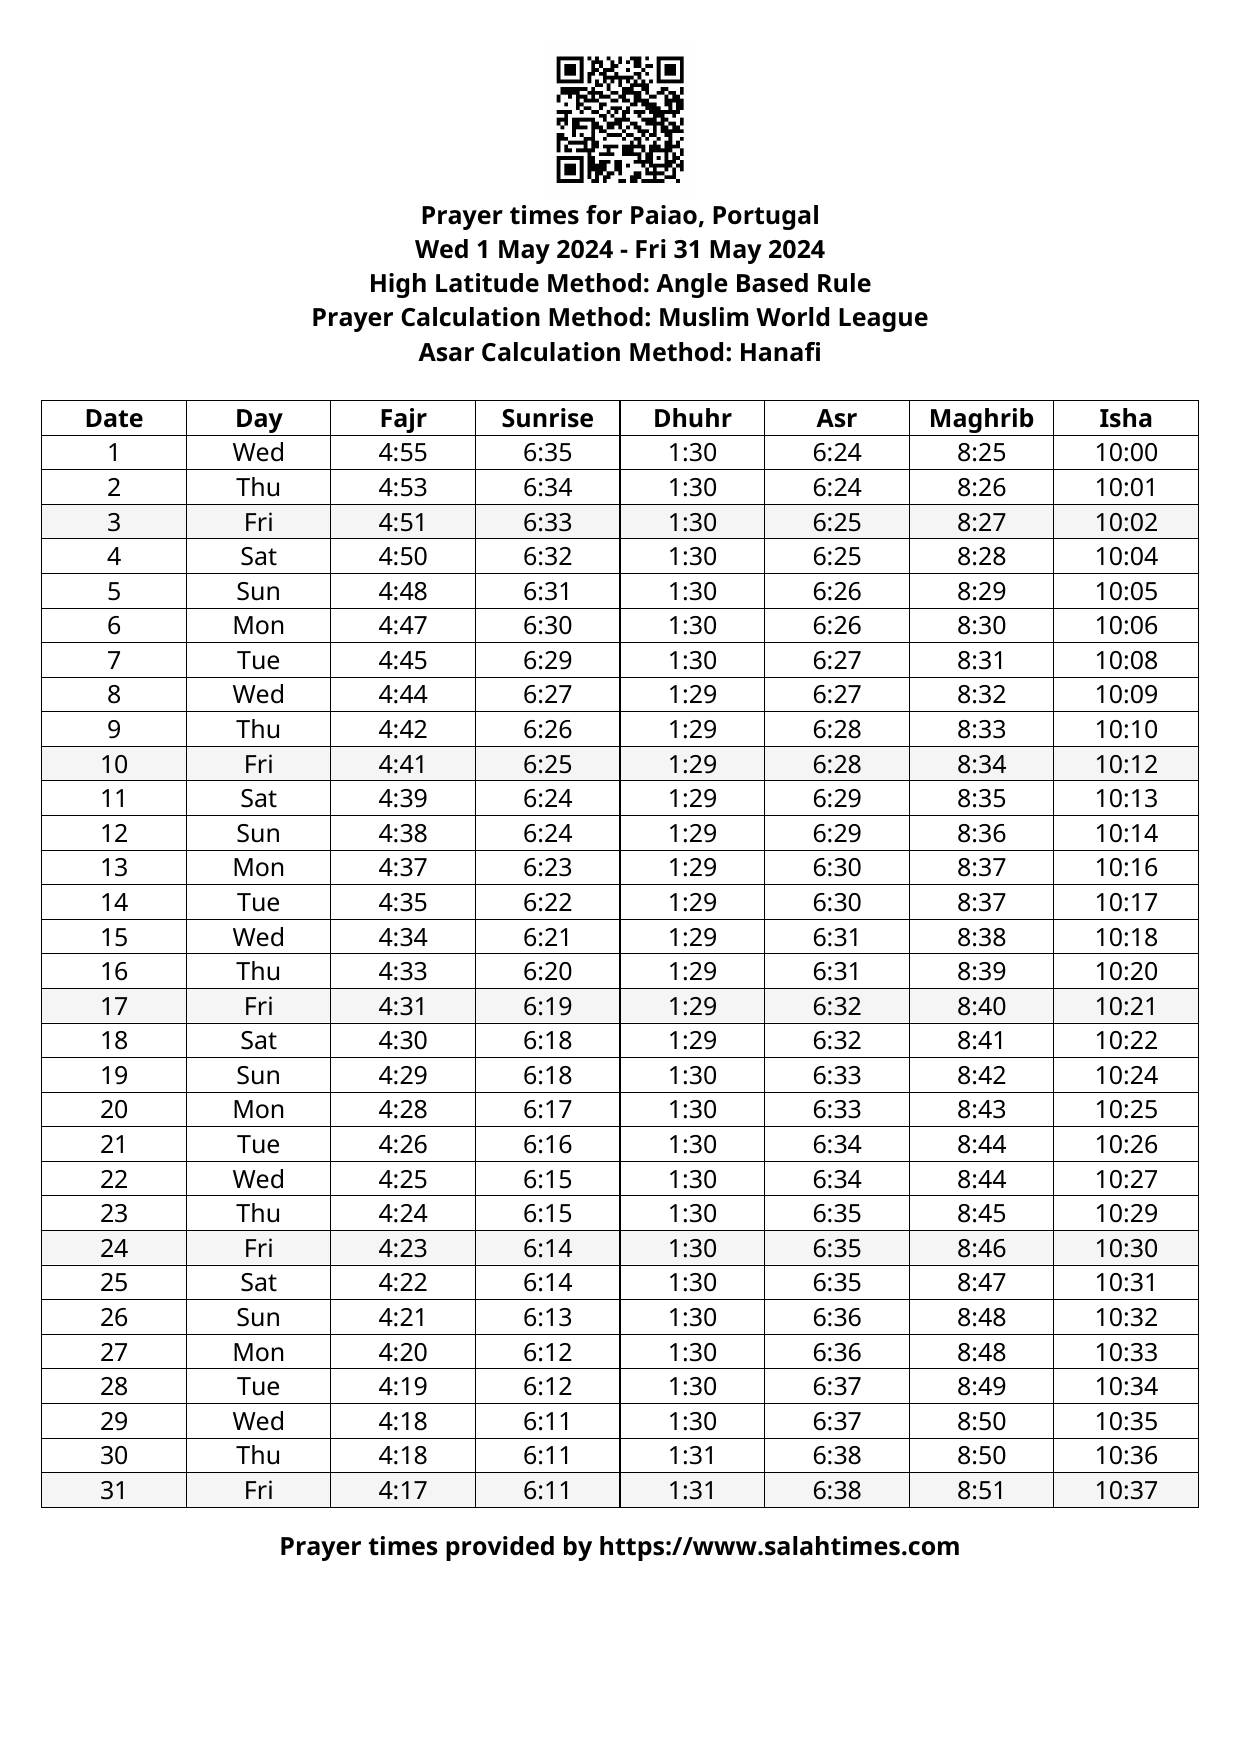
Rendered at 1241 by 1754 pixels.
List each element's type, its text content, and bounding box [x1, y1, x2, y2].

table_cell 26 [42, 1300, 186, 1334]
table_cell 10:25 [1054, 1093, 1198, 1126]
table_cell 6:31 [765, 954, 909, 988]
table_cell 6:33 [476, 505, 619, 538]
table_cell 6:24 [765, 470, 909, 504]
table_cell Mon [187, 1335, 330, 1368]
table_cell 6:30 [765, 885, 909, 919]
table_cell 6 [42, 609, 186, 642]
table_cell 4:41 [331, 747, 475, 780]
table_cell 6:15 [476, 1196, 619, 1230]
table_cell 1:30 [621, 574, 764, 607]
table_cell 1:30 [621, 1335, 764, 1368]
table_cell 1:29 [621, 747, 764, 780]
table_cell Sun [187, 816, 330, 849]
table_cell 6:36 [765, 1335, 909, 1368]
table_cell 10:32 [1054, 1300, 1198, 1334]
table_cell Wed [187, 1162, 330, 1195]
table_cell Thu [187, 712, 330, 746]
table_cell Wed [187, 678, 330, 711]
table_cell 6:28 [765, 747, 909, 780]
table_cell Sat [187, 1024, 330, 1057]
table_cell 10:10 [1054, 712, 1198, 746]
table_cell 10:20 [1054, 954, 1198, 988]
table_cell 4:24 [331, 1196, 475, 1230]
table_cell 1:30 [621, 643, 764, 677]
table_cell 1:29 [621, 1024, 764, 1057]
table_cell 9 [42, 712, 186, 746]
table_cell 6:25 [476, 747, 619, 780]
table_cell 6:37 [765, 1369, 909, 1403]
table_cell 1:30 [621, 1300, 764, 1334]
table_cell 16 [42, 954, 186, 988]
table_cell 1:30 [621, 1162, 764, 1195]
table_cell 10:13 [1054, 781, 1198, 815]
table_cell 1:29 [621, 954, 764, 988]
table_cell 1:30 [621, 505, 764, 538]
table_cell 4:30 [331, 1024, 475, 1057]
table_cell 6:11 [476, 1473, 619, 1507]
table_cell 6:11 [476, 1404, 619, 1437]
table_cell 4:38 [331, 816, 475, 849]
table_cell Thu [187, 1439, 330, 1472]
table_cell 4:51 [331, 505, 475, 538]
table_cell Fri [187, 1473, 330, 1507]
table_cell 4:44 [331, 678, 475, 711]
table_cell 8:42 [910, 1058, 1053, 1092]
table_cell Tue [187, 643, 330, 677]
table_cell 10:02 [1054, 505, 1198, 538]
table_cell 8:44 [910, 1127, 1053, 1161]
table_cell 1:29 [621, 712, 764, 746]
table_cell 4:55 [331, 436, 475, 469]
table_cell 8:35 [910, 781, 1053, 815]
table_cell 6:28 [765, 712, 909, 746]
table_cell 10:37 [1054, 1473, 1198, 1507]
table_header Maghrib [910, 401, 1053, 434]
table_cell 21 [42, 1127, 186, 1161]
table_cell 4:29 [331, 1058, 475, 1092]
table_cell 6:31 [476, 574, 619, 607]
table_cell 8:38 [910, 920, 1053, 953]
table_cell 4:45 [331, 643, 475, 677]
table_cell 4:37 [331, 851, 475, 884]
table_cell Sat [187, 781, 330, 815]
table_cell 8:47 [910, 1266, 1053, 1299]
table_cell 4:18 [331, 1404, 475, 1437]
table_cell 1:30 [621, 1404, 764, 1437]
table_cell 8:48 [910, 1300, 1053, 1334]
table_cell 8:37 [910, 885, 1053, 919]
table_header Dhuhr [621, 401, 764, 434]
table_header Fajr [331, 401, 475, 434]
table_cell 4:22 [331, 1266, 475, 1299]
table_cell 4:26 [331, 1127, 475, 1161]
table_cell 14 [42, 885, 186, 919]
text High Latitude Method: Angle Based Rule [42, 266, 1198, 300]
table_cell Tue [187, 1127, 330, 1161]
table_cell 6:21 [476, 920, 619, 953]
table_cell 6:25 [765, 539, 909, 573]
table_cell 8:45 [910, 1196, 1053, 1230]
table_cell 30 [42, 1439, 186, 1472]
table_cell Mon [187, 609, 330, 642]
table_cell 8:50 [910, 1439, 1053, 1472]
table_cell 4:35 [331, 885, 475, 919]
text Prayer times for Paiao, Portugal [42, 198, 1198, 232]
table_cell 1:30 [621, 1093, 764, 1126]
table_cell 6:35 [765, 1231, 909, 1264]
table_cell 19 [42, 1058, 186, 1092]
table_cell 1:30 [621, 1266, 764, 1299]
table_cell 8:30 [910, 609, 1053, 642]
table_cell 1:29 [621, 781, 764, 815]
table_cell 10 [42, 747, 186, 780]
table_cell 6:27 [476, 678, 619, 711]
table_cell 6:18 [476, 1058, 619, 1092]
table_header Day [187, 401, 330, 434]
table_cell 4:47 [331, 609, 475, 642]
table_cell 1:30 [621, 470, 764, 504]
table_cell 6:36 [765, 1300, 909, 1334]
table_cell 6:29 [765, 781, 909, 815]
table_cell 1:29 [621, 885, 764, 919]
table_cell 4:42 [331, 712, 475, 746]
table_cell 6:35 [765, 1266, 909, 1299]
table_cell Sun [187, 574, 330, 607]
table_cell 15 [42, 920, 186, 953]
table_cell 8:43 [910, 1093, 1053, 1126]
table_cell 1:31 [621, 1439, 764, 1472]
table_cell 6:30 [476, 609, 619, 642]
table_cell 6:29 [765, 816, 909, 849]
table_cell 10:01 [1054, 470, 1198, 504]
table_cell 4:53 [331, 470, 475, 504]
table_cell 10:33 [1054, 1335, 1198, 1368]
text Asar Calculation Method: Hanafi [42, 334, 1198, 368]
table_cell 4:48 [331, 574, 475, 607]
table_cell Wed [187, 436, 330, 469]
table_cell 18 [42, 1024, 186, 1057]
table_cell 22 [42, 1162, 186, 1195]
table_cell Mon [187, 1093, 330, 1126]
table_cell Thu [187, 470, 330, 504]
table_cell 8:41 [910, 1024, 1053, 1057]
table_cell 6:27 [765, 643, 909, 677]
table_cell 6:17 [476, 1093, 619, 1126]
table_cell 6:20 [476, 954, 619, 988]
table_cell 4:33 [331, 954, 475, 988]
table_cell 8:48 [910, 1335, 1053, 1368]
table_cell 1:29 [621, 816, 764, 849]
table_cell 4 [42, 539, 186, 573]
table_cell Sun [187, 1300, 330, 1334]
table_cell 3 [42, 505, 186, 538]
table_cell 8:44 [910, 1162, 1053, 1195]
table_cell 6:34 [476, 470, 619, 504]
table_cell 1:30 [621, 1231, 764, 1264]
table_cell 10:21 [1054, 989, 1198, 1022]
table_cell 4:18 [331, 1439, 475, 1472]
table_cell 6:33 [765, 1093, 909, 1126]
table_cell Fri [187, 989, 330, 1022]
table_cell 28 [42, 1369, 186, 1403]
table_cell 6:33 [765, 1058, 909, 1092]
table_cell 4:25 [331, 1162, 475, 1195]
table_cell 6:26 [476, 712, 619, 746]
table_cell 6:32 [765, 1024, 909, 1057]
table_cell 6:13 [476, 1300, 619, 1334]
table_cell 10:35 [1054, 1404, 1198, 1437]
text Prayer times provided by https://www.salahtimes.com [42, 1528, 1198, 1563]
table_cell 4:50 [331, 539, 475, 573]
table_cell 10:05 [1054, 574, 1198, 607]
table_cell 10:08 [1054, 643, 1198, 677]
table_cell 24 [42, 1231, 186, 1264]
table_cell 6:15 [476, 1162, 619, 1195]
table_cell 8:32 [910, 678, 1053, 711]
table_cell 6:24 [765, 436, 909, 469]
table_cell 10:30 [1054, 1231, 1198, 1264]
picture [542, 41, 699, 198]
table_cell 10:24 [1054, 1058, 1198, 1092]
table_cell 8:51 [910, 1473, 1053, 1507]
table_cell 1:30 [621, 539, 764, 573]
table_cell 6:32 [476, 539, 619, 573]
table_cell 8 [42, 678, 186, 711]
table_cell 1:30 [621, 436, 764, 469]
table_cell 10:04 [1054, 539, 1198, 573]
table_cell 10:17 [1054, 885, 1198, 919]
table_cell 4:31 [331, 989, 475, 1022]
table_cell 10:06 [1054, 609, 1198, 642]
table_cell 1:31 [621, 1473, 764, 1507]
table_cell 6:37 [765, 1404, 909, 1437]
table_cell 4:34 [331, 920, 475, 953]
table_cell Fri [187, 747, 330, 780]
table_cell 8:31 [910, 643, 1053, 677]
table_cell 6:35 [765, 1196, 909, 1230]
table_header Sunrise [476, 401, 619, 434]
table_cell 10:27 [1054, 1162, 1198, 1195]
table_cell 4:39 [331, 781, 475, 815]
table_cell 10:18 [1054, 920, 1198, 953]
table_cell Tue [187, 885, 330, 919]
table_cell 10:34 [1054, 1369, 1198, 1403]
table_cell 6:34 [765, 1127, 909, 1161]
table_cell 6:11 [476, 1439, 619, 1472]
table_cell 6:29 [476, 643, 619, 677]
table_cell Sat [187, 539, 330, 573]
table_header Isha [1054, 401, 1198, 434]
table_cell 8:46 [910, 1231, 1053, 1264]
table_cell 6:35 [476, 436, 619, 469]
table_cell 23 [42, 1196, 186, 1230]
table_cell 6:12 [476, 1369, 619, 1403]
table_cell 8:49 [910, 1369, 1053, 1403]
table_cell 1:30 [621, 1369, 764, 1403]
table_cell 1:29 [621, 920, 764, 953]
table_cell 8:33 [910, 712, 1053, 746]
table_cell 8:27 [910, 505, 1053, 538]
table_cell 7 [42, 643, 186, 677]
table_cell 10:31 [1054, 1266, 1198, 1299]
table_cell 1:29 [621, 678, 764, 711]
table_header Asr [765, 401, 909, 434]
table_cell 10:29 [1054, 1196, 1198, 1230]
table_cell 1:30 [621, 1127, 764, 1161]
table_cell 6:26 [765, 609, 909, 642]
table_cell 1:30 [621, 1058, 764, 1092]
table_cell 6:12 [476, 1335, 619, 1368]
table_cell 2 [42, 470, 186, 504]
table_cell 11 [42, 781, 186, 815]
table_cell 20 [42, 1093, 186, 1126]
table_cell Fri [187, 505, 330, 538]
table_cell 4:19 [331, 1369, 475, 1403]
table_cell 6:32 [765, 989, 909, 1022]
table_cell 1 [42, 436, 186, 469]
table_cell 10:14 [1054, 816, 1198, 849]
table_cell Fri [187, 1231, 330, 1264]
table_cell 6:24 [476, 816, 619, 849]
table_cell 10:26 [1054, 1127, 1198, 1161]
table_cell Thu [187, 954, 330, 988]
table_cell 8:36 [910, 816, 1053, 849]
table_cell 6:24 [476, 781, 619, 815]
table_cell 1:29 [621, 851, 764, 884]
table_cell 6:14 [476, 1231, 619, 1264]
table_cell 1:30 [621, 1196, 764, 1230]
table_cell Sat [187, 1266, 330, 1299]
text Prayer Calculation Method: Muslim World League [42, 300, 1198, 334]
table_cell 8:25 [910, 436, 1053, 469]
table_cell 6:25 [765, 505, 909, 538]
table_cell 4:17 [331, 1473, 475, 1507]
table_cell 1:30 [621, 609, 764, 642]
table_cell 4:20 [331, 1335, 475, 1368]
table_cell 10:09 [1054, 678, 1198, 711]
table_cell 10:36 [1054, 1439, 1198, 1472]
table_cell 8:40 [910, 989, 1053, 1022]
table_cell Wed [187, 920, 330, 953]
table_cell 1:29 [621, 989, 764, 1022]
table_cell 4:23 [331, 1231, 475, 1264]
table_cell 6:38 [765, 1473, 909, 1507]
table_cell 6:26 [765, 574, 909, 607]
table_cell 8:34 [910, 747, 1053, 780]
table_cell 8:28 [910, 539, 1053, 573]
table_cell 10:00 [1054, 436, 1198, 469]
table_header Date [42, 401, 186, 434]
table_cell 6:27 [765, 678, 909, 711]
table_cell 6:18 [476, 1024, 619, 1057]
table_cell 10:22 [1054, 1024, 1198, 1057]
table_cell Thu [187, 1196, 330, 1230]
table_cell 4:28 [331, 1093, 475, 1126]
text Wed 1 May 2024 - Fri 31 May 2024 [42, 232, 1198, 266]
table_cell 6:14 [476, 1266, 619, 1299]
table_cell 6:34 [765, 1162, 909, 1195]
table_cell 12 [42, 816, 186, 849]
table_cell Mon [187, 851, 330, 884]
table_cell 6:31 [765, 920, 909, 953]
table_cell 8:29 [910, 574, 1053, 607]
table_cell 27 [42, 1335, 186, 1368]
table_cell 5 [42, 574, 186, 607]
table_cell 17 [42, 989, 186, 1022]
table_cell 4:21 [331, 1300, 475, 1334]
table_cell 6:22 [476, 885, 619, 919]
table_cell 8:26 [910, 470, 1053, 504]
table_cell 10:16 [1054, 851, 1198, 884]
table_cell 6:19 [476, 989, 619, 1022]
table_cell Wed [187, 1404, 330, 1437]
table_cell 6:16 [476, 1127, 619, 1161]
table_cell 25 [42, 1266, 186, 1299]
table_cell 8:37 [910, 851, 1053, 884]
table_cell 8:50 [910, 1404, 1053, 1437]
table_cell 6:23 [476, 851, 619, 884]
table_cell 10:12 [1054, 747, 1198, 780]
table_cell 29 [42, 1404, 186, 1437]
table_cell 31 [42, 1473, 186, 1507]
table_cell 6:38 [765, 1439, 909, 1472]
table_cell 6:30 [765, 851, 909, 884]
table_cell Tue [187, 1369, 330, 1403]
table_cell Sun [187, 1058, 330, 1092]
table_cell 8:39 [910, 954, 1053, 988]
table_cell 13 [42, 851, 186, 884]
